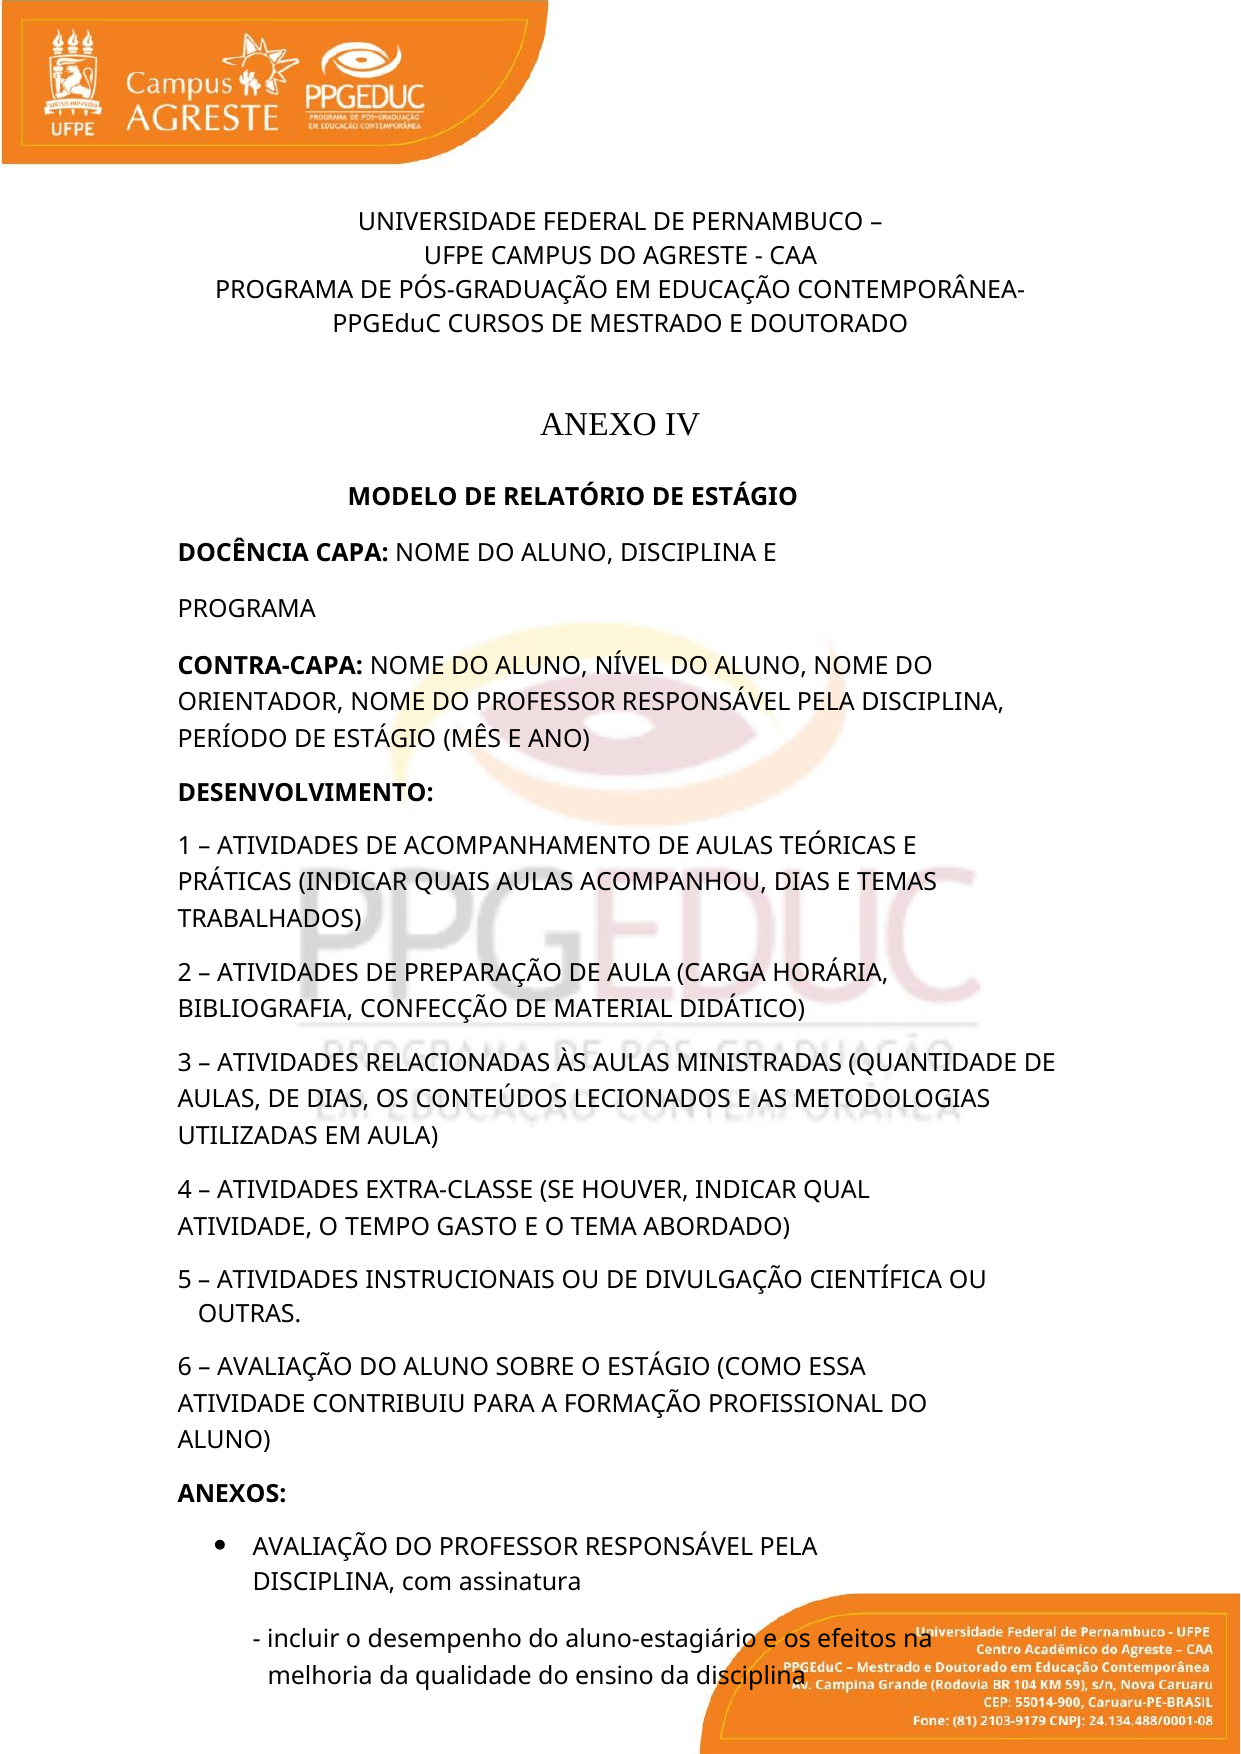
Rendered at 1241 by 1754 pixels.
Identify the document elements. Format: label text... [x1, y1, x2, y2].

subtitle DESENVOLVIMENTO: [177, 774, 1073, 808]
list – ATIVIDADES RELACIONADAS ÀS AULAS MINISTRADAS (QUANTIDADE DE AULAS, DE DIAS, OS CONTEÚDOS LECIONADOS E AS METODOLOGIAS UTILIZADAS EM AULA) [177, 1044, 1059, 1152]
text CONTRA-CAPA: NOME DO ALUNO, NÍVEL DO ALUNO, NOME DO ORIENTADOR, NOME DO PROFESSOR RESPONSÁVEL PELA DISCIPLINA, PERÍODO DE ESTÁGIO (MÊS E ANO) [177, 647, 1035, 755]
text UNIVERSIDADE FEDERAL DE PERNAMBUCO – UFPE CAMPUS DO AGRESTE - CAA [349, 204, 891, 272]
list – ATIVIDADES DE ACOMPANHAMENTO DE AULAS TEÓRICAS E PRÁTICAS (INDICAR QUAIS AULAS ACOMPANHOU, DIAS E TEMAS TRABALHADOS) [177, 827, 978, 935]
list AVALIAÇÃO DO PROFESSOR RESPONSÁVEL PELA DISCIPLINA, com assinatura [215, 1528, 967, 1598]
list – AVALIAÇÃO DO ALUNO SOBRE O ESTÁGIO (COMO ESSA ATIVIDADE CONTRIBUIU PARA A FORMAÇÃO PROFISSIONAL DO ALUNO) [177, 1348, 936, 1456]
subtitle ANEXOS: [177, 1475, 1073, 1509]
text MODELO DE RELATÓRIO DE ESTÁGIO DOCÊNCIA CAPA: NOME DO ALUNO, DISCIPLINA E PROGRAMA [177, 478, 894, 625]
list – ATIVIDADES EXTRA-CLASSE (SE HOUVER, INDICAR QUAL ATIVIDADE, O TEMPO GASTO E O TEMA ABORDADO) [177, 1171, 1000, 1242]
text - incluir o desempenho do aluno-estagiário e os efeitos na melhoria da qualidade do ensino da disciplina [252, 1621, 1011, 1691]
list – ATIVIDADES INSTRUCIONAIS OU DE DIVULGAÇÃO CIENTÍFICA OU OUTRAS. [177, 1261, 1073, 1329]
list – ATIVIDADES DE PREPARAÇÃO DE AULA (CARGA HORÁRIA, BIBLIOGRAFIA, CONFECÇÃO DE MATERIAL DIDÁTICO) [177, 954, 1021, 1025]
title ANEXO IV [195, 404, 1045, 442]
text PROGRAMA DE PÓS-GRADUAÇÃO EM EDUCAÇÃO CONTEMPORÂNEA- PPGEduC CURSOS DE MESTRADO E DOUTORADO [196, 272, 1045, 340]
picture [0, 0, 1241, 1754]
